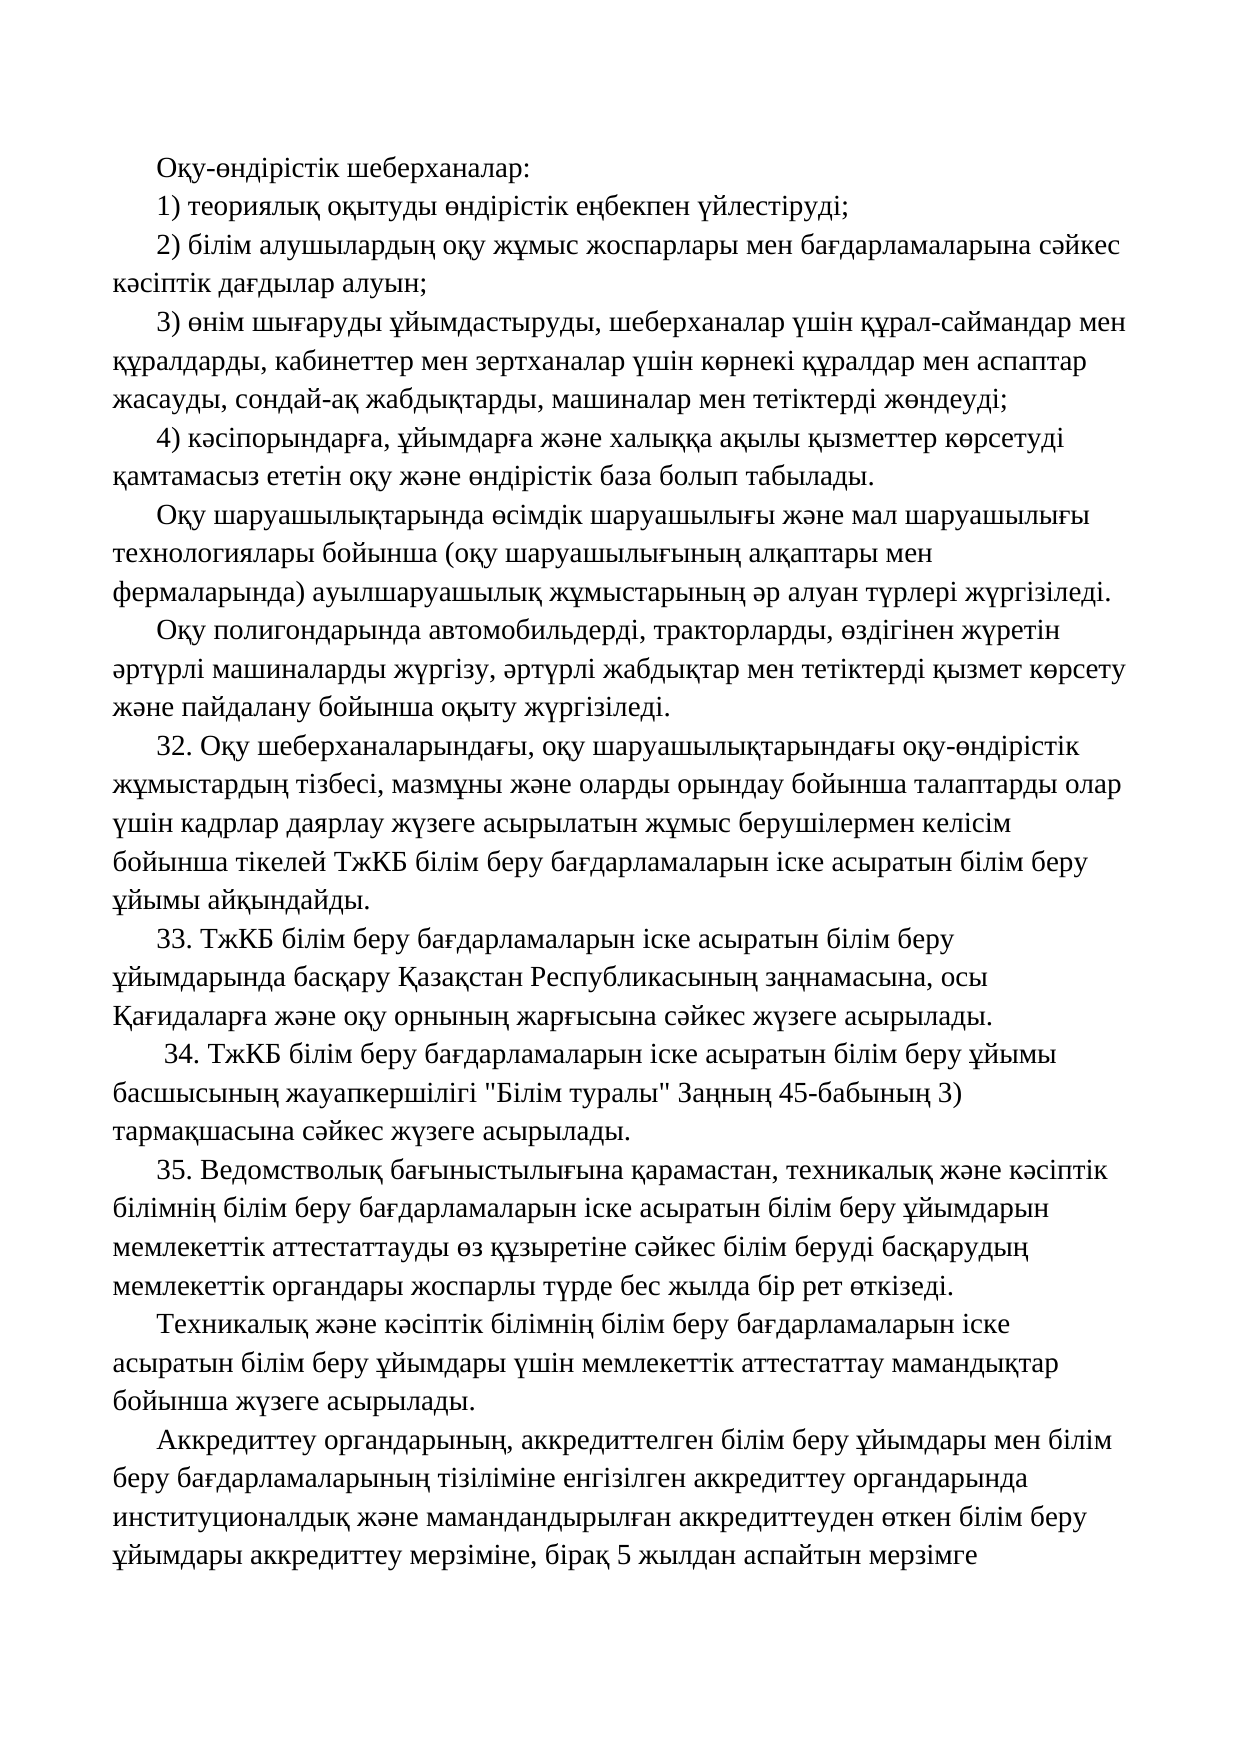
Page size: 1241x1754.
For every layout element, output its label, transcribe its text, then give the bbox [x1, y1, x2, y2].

text 4) кәсіпорындарға, ұйымдарға және халыққа ақылы қызметтер көрсетуді қамтамасыз ететін оқу және өндірістік база болып табылады. [112, 420, 1128, 492]
text Оқу шаруашылықтарында өсімдік шаруашылығы және мал шаруашылығы технологиялары бойынша (оқу шаруашылығының алқаптары мен фермаларында) ауылшаруашылық жұмыстарының әр алуан түрлері жүргізіледі. [112, 497, 1128, 607]
text 34. ТжКБ білім беру бағдарламаларын іске асыратын білім беру ұйымы басшысының жауапкершілігі "Білім туралы" Заңның 45-бабының 3) тармақшасына сәйкес жүзеге асырылады. [112, 1036, 1128, 1147]
text Оқу полигондарында автомобильдерді, тракторларды, өздігінен жүретін әртүрлі машиналарды жүргізу, әртүрлі жабдықтар мен тетіктерді қызмет көрсету және пайдалану бойынша оқыту жүргізіледі. [112, 612, 1128, 723]
text 33. ТжКБ білім беру бағдарламаларын іске асыратын білім беру ұйымдарында басқару Қазақстан Республикасының заңнамасына, осы Қағидаларға және оқу орнының жарғысына сәйкес жүзеге асырылады. [112, 921, 1128, 1031]
text 3) өнім шығаруды ұйымдастыруды, шеберханалар үшін құрал-саймандар мен құралдарды, кабинеттер мен зертханалар үшін көрнекі құралдар мен аспаптар жасауды, сондай-ақ жабдықтарды, машиналар мен тетіктерді жөндеуді; [112, 304, 1128, 415]
text 35. Ведомстволық бағыныстылығына қарамастан, техникалық және кәсіптік білімнің білім беру бағдарламаларын іске асыратын білім беру ұйымдарын мемлекеттік аттестаттауды өз құзыретіне сәйкес білім беруді басқарудың мемлекеттік органдары жоспарлы түрде бес жылда бір рет өткізеді. [112, 1152, 1128, 1301]
text 2) білім алушылардың оқу жұмыс жоспарлары мен бағдарламаларына сәйкес кәсіптік дағдылар алуын; [112, 227, 1128, 299]
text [112, 1422, 1128, 1571]
text Техникалық және кәсіптік білімнің білім беру бағдарламаларын іске асыратын білім беру ұйымдары үшін мемлекеттік аттестаттау мамандықтар бойынша жүзеге асырылады. [112, 1306, 1128, 1417]
text 1) теориялық оқытуды өндірістік еңбекпен үйлестіруді; [112, 188, 1128, 222]
text 32. Оқу шеберханаларындағы, оқу шаруашылықтарындағы оқу-өндірістік жұмыстардың тізбесі, мазмұны және оларды орындау бойынша талаптарды олар үшін кадрлар даярлау жүзеге асырылатын жұмыс берушілермен келісім бойынша тікелей ТжКБ білім беру бағдарламаларын іске асыратын білім беру ұйымы айқындайды. [112, 728, 1128, 916]
text Оқу-өндірістік шеберханалар: [112, 150, 1128, 183]
